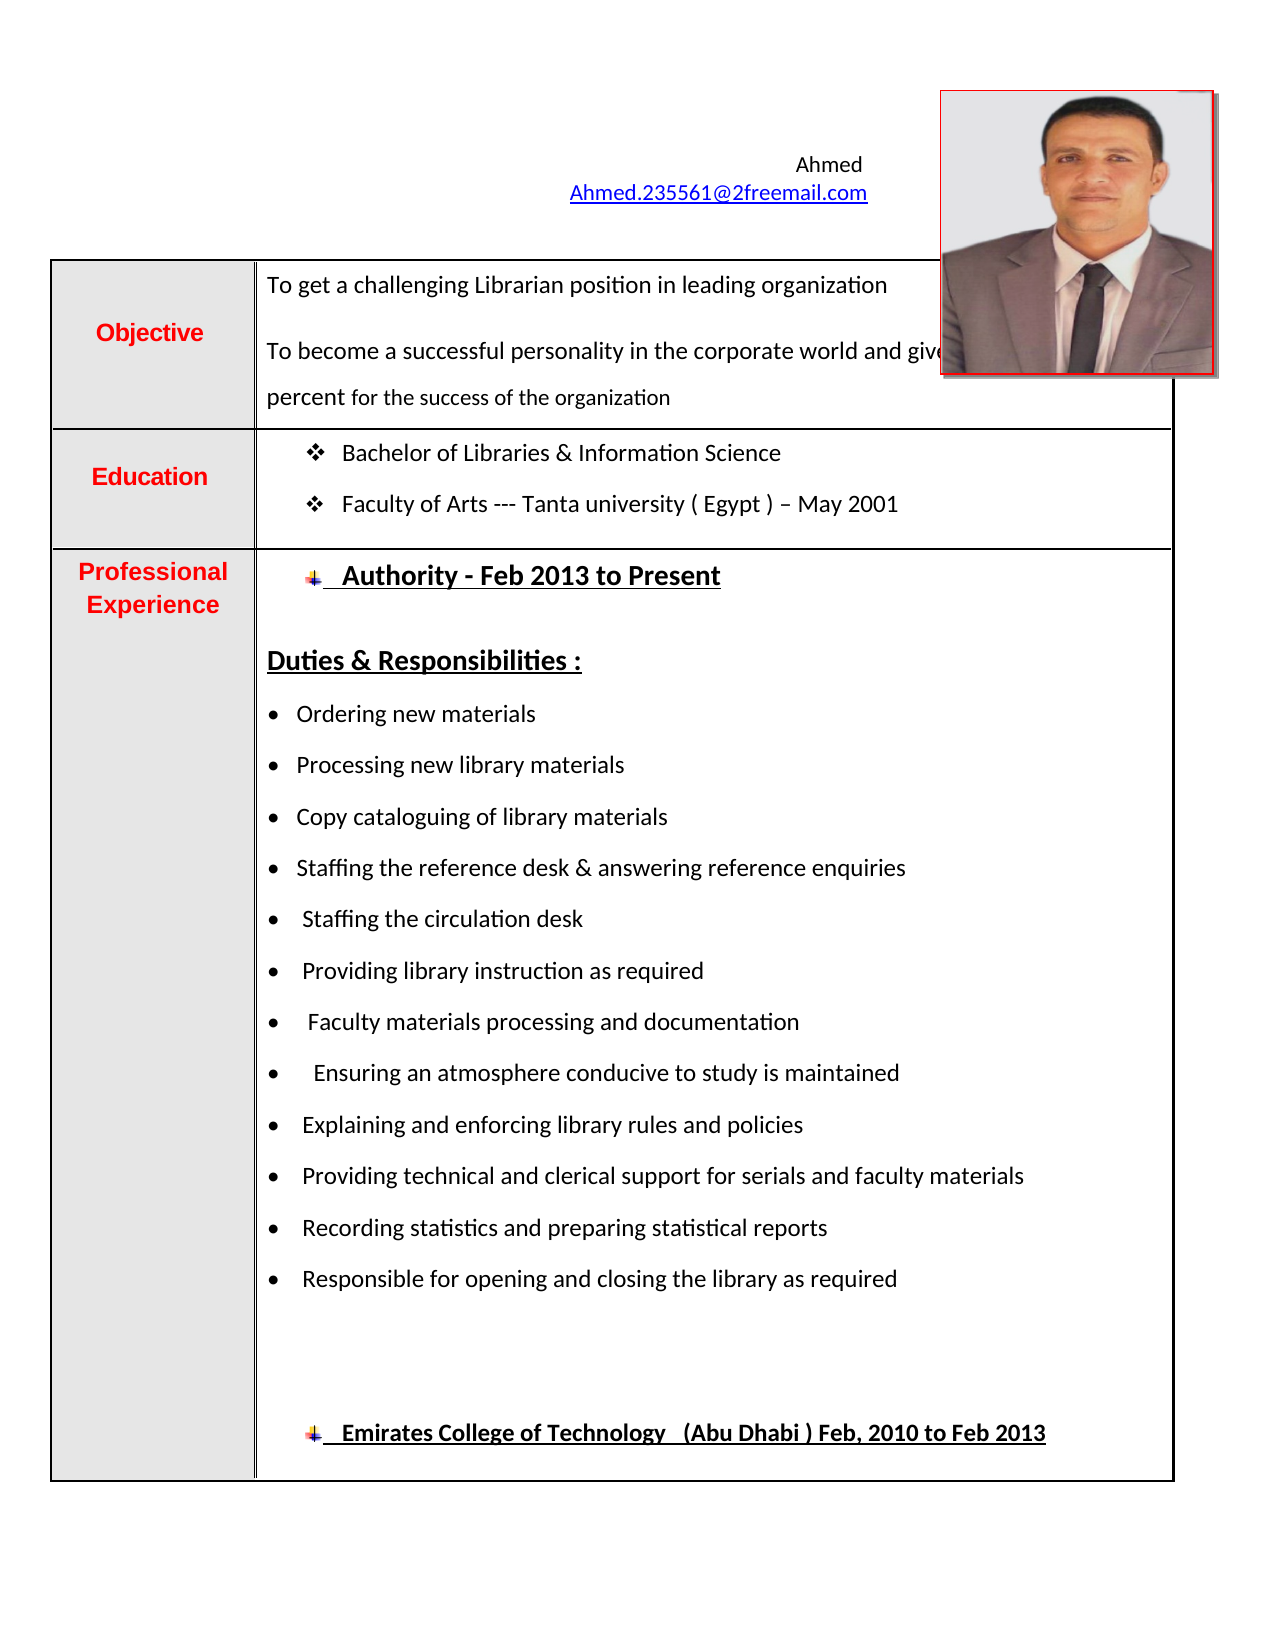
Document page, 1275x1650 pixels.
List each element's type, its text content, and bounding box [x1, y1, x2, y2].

table_cell Education [52, 428, 254, 547]
table_header To get a challenging Librarian position in leading organization To become a successful personality in the corporate world and give my hundred percent for the success of the organization . [257, 261, 1172, 428]
text Ahmed.235561@2freemail.com [150, 178, 940, 206]
picture [305, 569, 322, 586]
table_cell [255, 548, 1172, 1480]
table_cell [52, 548, 255, 1480]
text Ahmed [150, 150, 940, 178]
table_cell Bachelor of Libraries & Information Science Faculty of Arts --- Tanta university ( Egypt ) – May 2001 [257, 428, 1172, 547]
picture [305, 1424, 322, 1442]
table_header Objective [52, 261, 254, 428]
